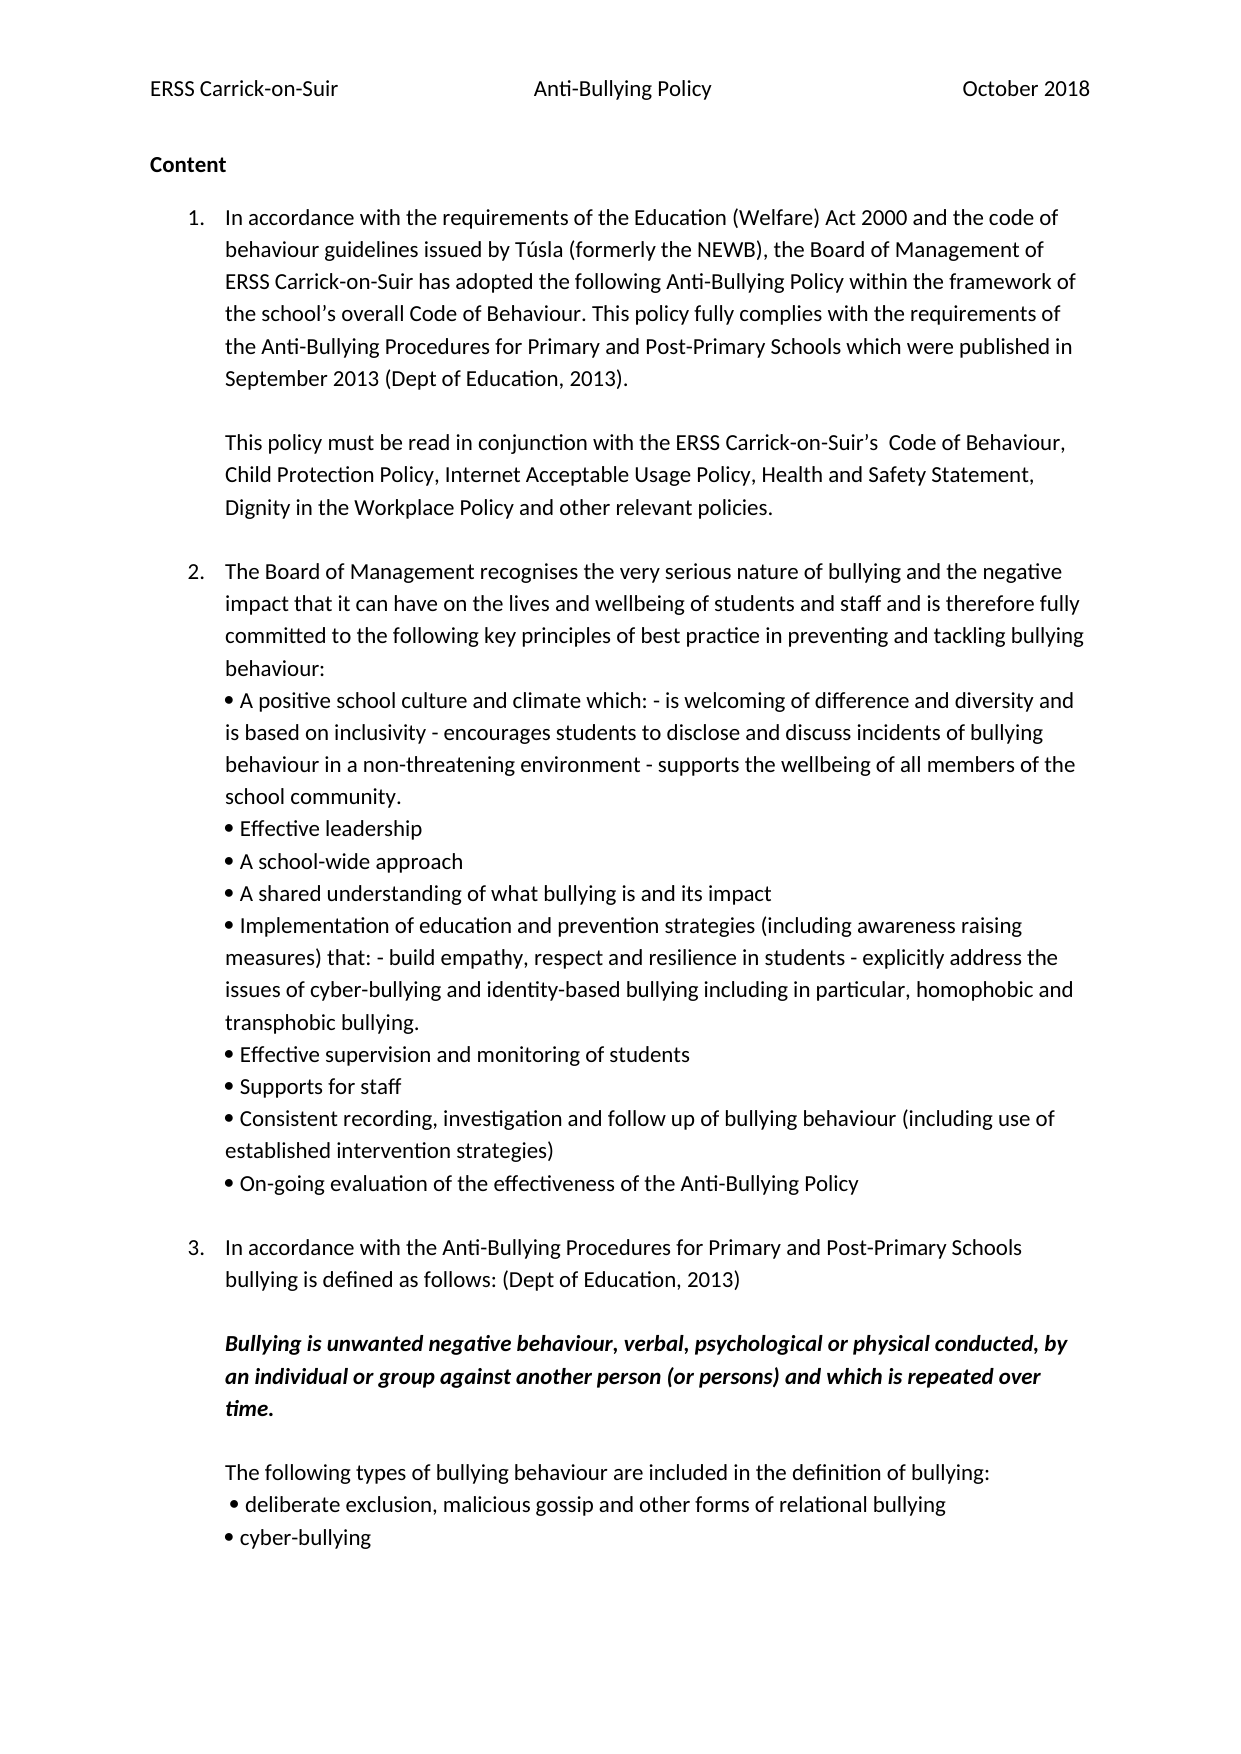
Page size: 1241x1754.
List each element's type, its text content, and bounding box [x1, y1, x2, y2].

list Bullying is unwanted negative behaviour, verbal, psychological or physical conducted, by an individual or group against another person (or persons) and which is repeated over time. [225, 1329, 1090, 1422]
list A school-wide approach [225, 847, 1090, 875]
list Supports for staff [225, 1072, 1090, 1100]
text Content [150, 150, 1090, 178]
list This policy must be read in conjunction with the ERSS Carrick-on-Suir’s Code of Behaviour, Child Protection Policy, Internet Acceptable Usage Policy, Health and Safety Statement, Dignity in the Workplace Policy and other relevant policies. [225, 428, 1090, 521]
list Effective leadership [225, 814, 1090, 843]
list In accordance with the Anti-Bullying Procedures for Primary and Post-Primary Schools bullying is defined as follows: (Dept of Education, 2013) [187, 1233, 1090, 1293]
list The Board of Management recognises the very serious nature of bullying and the negative impact that it can have on the lives and wellbeing of students and staff and is therefore fully committed to the following key principles of best practice in preventing and tackling bullying behaviour: [187, 557, 1090, 682]
list Implementation of education and prevention strategies (including awareness raising measures) that: - build empathy, respect and resilience in students - explicitly address the issues of cyber-bullying and identity-based bullying including in particular, homophobic and transphobic bullying. [225, 911, 1090, 1036]
list cyber-bullying [225, 1523, 1090, 1551]
list The following types of bullying behaviour are included in the definition of bullying: [225, 1458, 1090, 1486]
list In accordance with the requirements of the Education (Welfare) Act 2000 and the code of behaviour guidelines issued by Túsla (formerly the NEWB), the Board of Management of ERSS Carrick-on-Suir has adopted the following Anti-Bullying Policy within the framework of the school’s overall Code of Behaviour. This policy fully complies with the requirements of the Anti-Bullying Procedures for Primary and Post-Primary Schools which were published in September 2013 (Dept of Education, 2013). [187, 203, 1090, 392]
list A shared understanding of what bullying is and its impact [225, 879, 1090, 907]
list On-going evaluation of the effectiveness of the Anti-Bullying Policy [225, 1169, 1090, 1197]
list deliberate exclusion, malicious gossip and other forms of relational bullying [225, 1491, 1090, 1518]
list A positive school culture and climate which: - is welcoming of difference and diversity and is based on inclusivity - encourages students to disclose and discuss incidents of bullying behaviour in a non-threatening environment - supports the wellbeing of all members of the school community. [225, 686, 1090, 810]
list Effective supervision and monitoring of students [225, 1040, 1090, 1068]
list Consistent recording, investigation and follow up of bullying behaviour (including use of established intervention strategies) [225, 1104, 1090, 1164]
